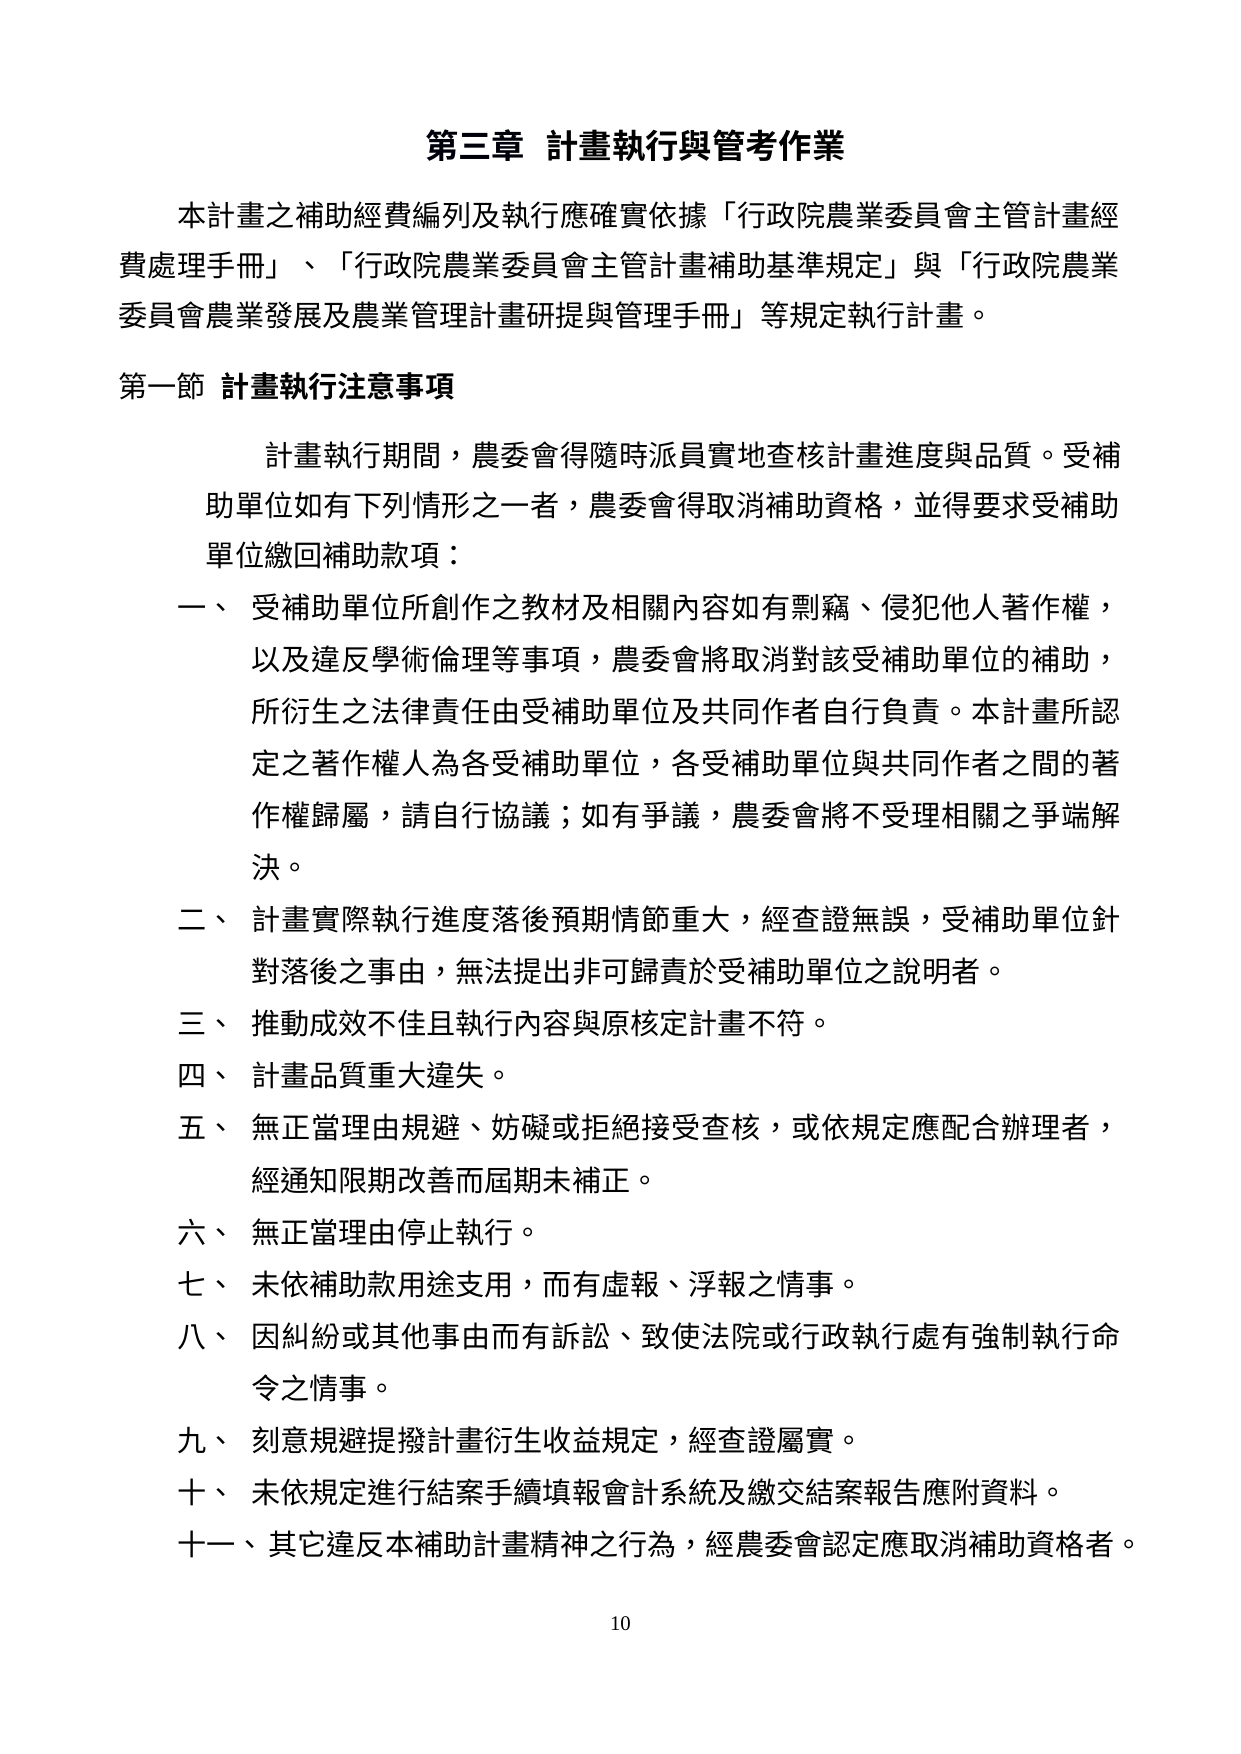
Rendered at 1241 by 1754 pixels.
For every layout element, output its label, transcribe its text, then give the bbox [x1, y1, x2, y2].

list 其它違反本補助計畫精神之行為，經農委會認定應取消補助資格者。 [177, 1514, 1122, 1566]
list 刻意規避提撥計畫衍生收益規定，經查證屬實。 [177, 1410, 1122, 1462]
list 計畫品質重大違失。 [177, 1045, 1122, 1097]
text 本計畫之補助經費編列及執行應確實依據「行政院農業委員會主管計畫經費處理手冊」、「行政院農業委員會主管計畫補助基準規定」與「行政院農業委員會農業發展及農業管理計畫研提與管理手冊」等規定執行計畫。 [118, 187, 1122, 337]
list 未依規定進行結案手續填報會計系統及繳交結案報告應附資料。 [177, 1462, 1122, 1514]
list 計畫執行注意事項 [118, 356, 1122, 408]
list 無正當理由規避、妨礙或拒絕接受查核，或依規定應配合辦理者，經通知限期改善而屆期未補正。 [177, 1097, 1122, 1201]
list 無正當理由停止執行。 [177, 1201, 1122, 1253]
list 未依補助款用途支用，而有虛報、浮報之情事。 [177, 1253, 1122, 1306]
list 受補助單位所創作之教材及相關內容如有剽竊、侵犯他人著作權，以及違反學術倫理等事項，農委會將取消對該受補助單位的補助，所衍生之法律責任由受補助單位及共同作者自行負責。本計畫所認定之著作權人為各受補助單位，各受補助單位與共同作者之間的著作權歸屬，請自行協議；如有爭議，農委會將不受理相關之爭端解決。 [177, 576, 1122, 889]
subtitle 計畫執行與管考作業 [148, 118, 1122, 168]
list 計畫實際執行進度落後預期情節重大，經查證無誤，受補助單位針對落後之事由，無法提出非可歸責於受補助單位之說明者。 [177, 889, 1122, 993]
list 計畫執行期間，農委會得隨時派員實地查核計畫進度與品質。受補助單位如有下列情形之一者，農委會得取消補助資格，並得要求受補助單位繳回補助款項： [206, 426, 1122, 576]
list 因糾紛或其他事由而有訴訟、致使法院或行政執行處有強制執行命令之情事。 [177, 1306, 1122, 1410]
list 推動成效不佳且執行內容與原核定計畫不符。 [177, 993, 1122, 1045]
